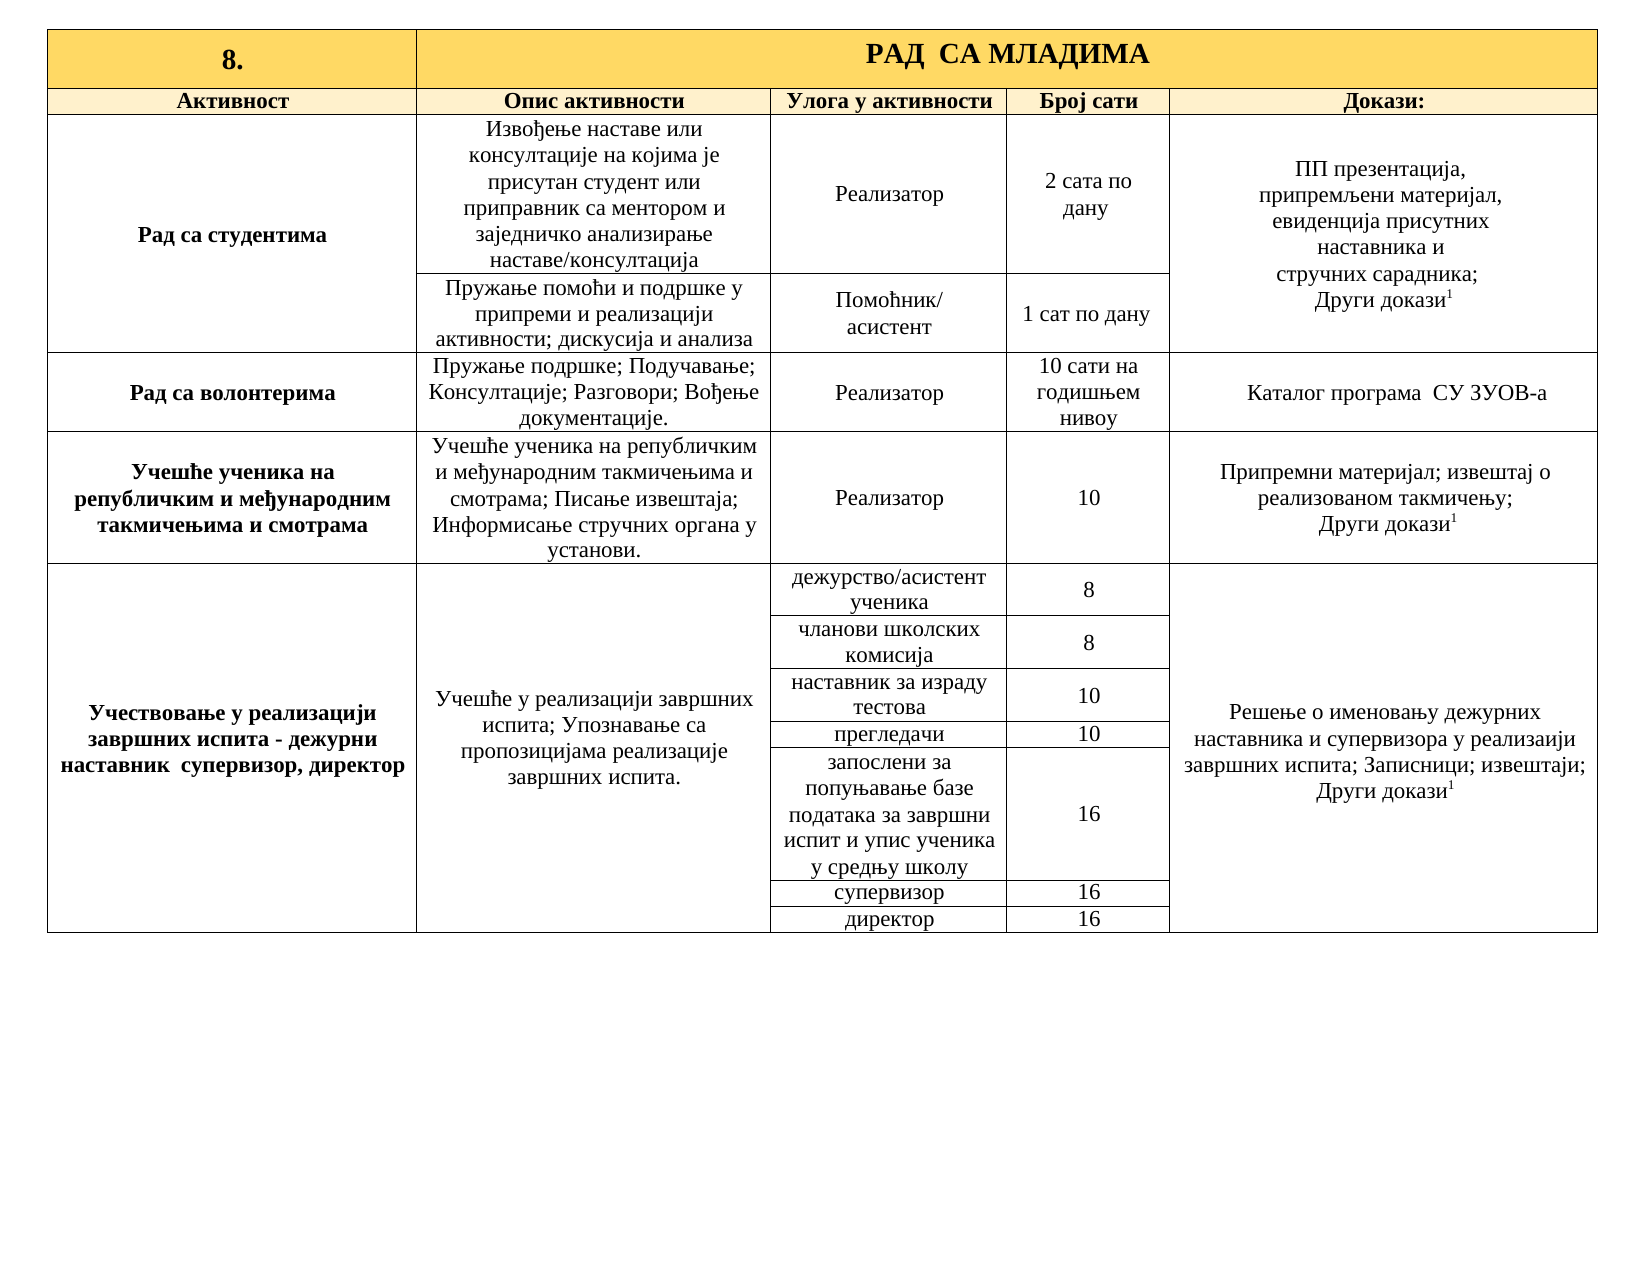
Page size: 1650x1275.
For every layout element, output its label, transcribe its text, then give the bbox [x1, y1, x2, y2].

table_cell запослени за попуњавање базе података за завршни испит и упис ученика у средњу школу [771, 748, 1006, 879]
table_cell Учешће ученика на републичким и међународним такмичењима и смотрама; Писање извештаја; Информисање стручних органа у установи. [417, 432, 770, 563]
table_cell чланови школских комисија [771, 616, 1006, 668]
table_cell 16 [1007, 748, 1169, 879]
table_cell 1 сат по дану [1007, 274, 1169, 352]
table_cell Учешће ученика на републичким и међународним такмичењима и смотрама [48, 432, 416, 563]
table_cell Помоћник/ асистент [771, 274, 1006, 352]
table_cell 10 [1007, 669, 1169, 721]
table_cell 10 [1007, 722, 1169, 747]
table_cell Рад са студентима [48, 115, 416, 352]
table_cell Улога у активности [771, 89, 1006, 114]
table_cell 8 [1007, 616, 1169, 668]
table_cell Реализатор [771, 432, 1006, 563]
table_cell наставник за израду тестова [771, 669, 1006, 721]
table_cell прегледачи [771, 722, 1006, 747]
table_cell 10 сати на годишњем нивоу [1007, 353, 1169, 431]
table_cell Докази: [1170, 89, 1597, 114]
table_cell Извођење наставе или консултације на којима је присутан студент или приправник са ментором и заједничко анализирање наставе/консултација [417, 115, 770, 273]
table_cell Реализатор [771, 353, 1006, 431]
table_cell Каталог програма СУ ЗУОВ-а [1170, 353, 1597, 431]
table_cell директор [771, 907, 1006, 932]
table_header РАД СА МЛАДИМА [417, 30, 1597, 88]
table_cell Пружање помоћи и подршке у припреми и реализацији активности; дискусија и анализа [417, 274, 770, 352]
table_cell Припремни материјал; извештај о реализованом такмичењу; Други докази1 [1170, 432, 1597, 563]
table_cell Опис активности [417, 89, 770, 114]
table_cell 16 [1007, 907, 1169, 932]
table_cell 16 [1007, 881, 1169, 906]
table_cell 2 сата по дану [1007, 115, 1169, 273]
table_cell Учествовање у реализацији завршних испита - дежурни наставник супервизор, директор [48, 564, 416, 932]
table_cell 8 [1007, 564, 1169, 615]
table_cell дежурство/асистент ученика [771, 564, 1006, 615]
table_cell Пружање подршке; Подучавање; Консултације; Разговори; Вођење документације. [417, 353, 770, 431]
table_cell Решење о именовању дежурних наставника и супервизора у реализаији завршних испита; Записници; извештаји; Други докази1 [1170, 564, 1597, 932]
table_cell Активност [48, 89, 416, 114]
table_cell Реализатор [771, 115, 1006, 273]
table_cell 10 [1007, 432, 1169, 563]
table_cell Рад са волонтерима [48, 353, 416, 431]
table_cell супервизор [771, 881, 1006, 906]
table_cell Учешће у реализацији завршних испита; Упознавање са пропозицијама реализације завршних испита. [417, 564, 770, 932]
table_header 8. [48, 30, 416, 88]
table_cell Број сати [1007, 89, 1169, 114]
table_cell ПП презентација, припремљени материјал, евиденција присутних наставника и стручних сарадника; Други докази1 [1170, 115, 1597, 352]
